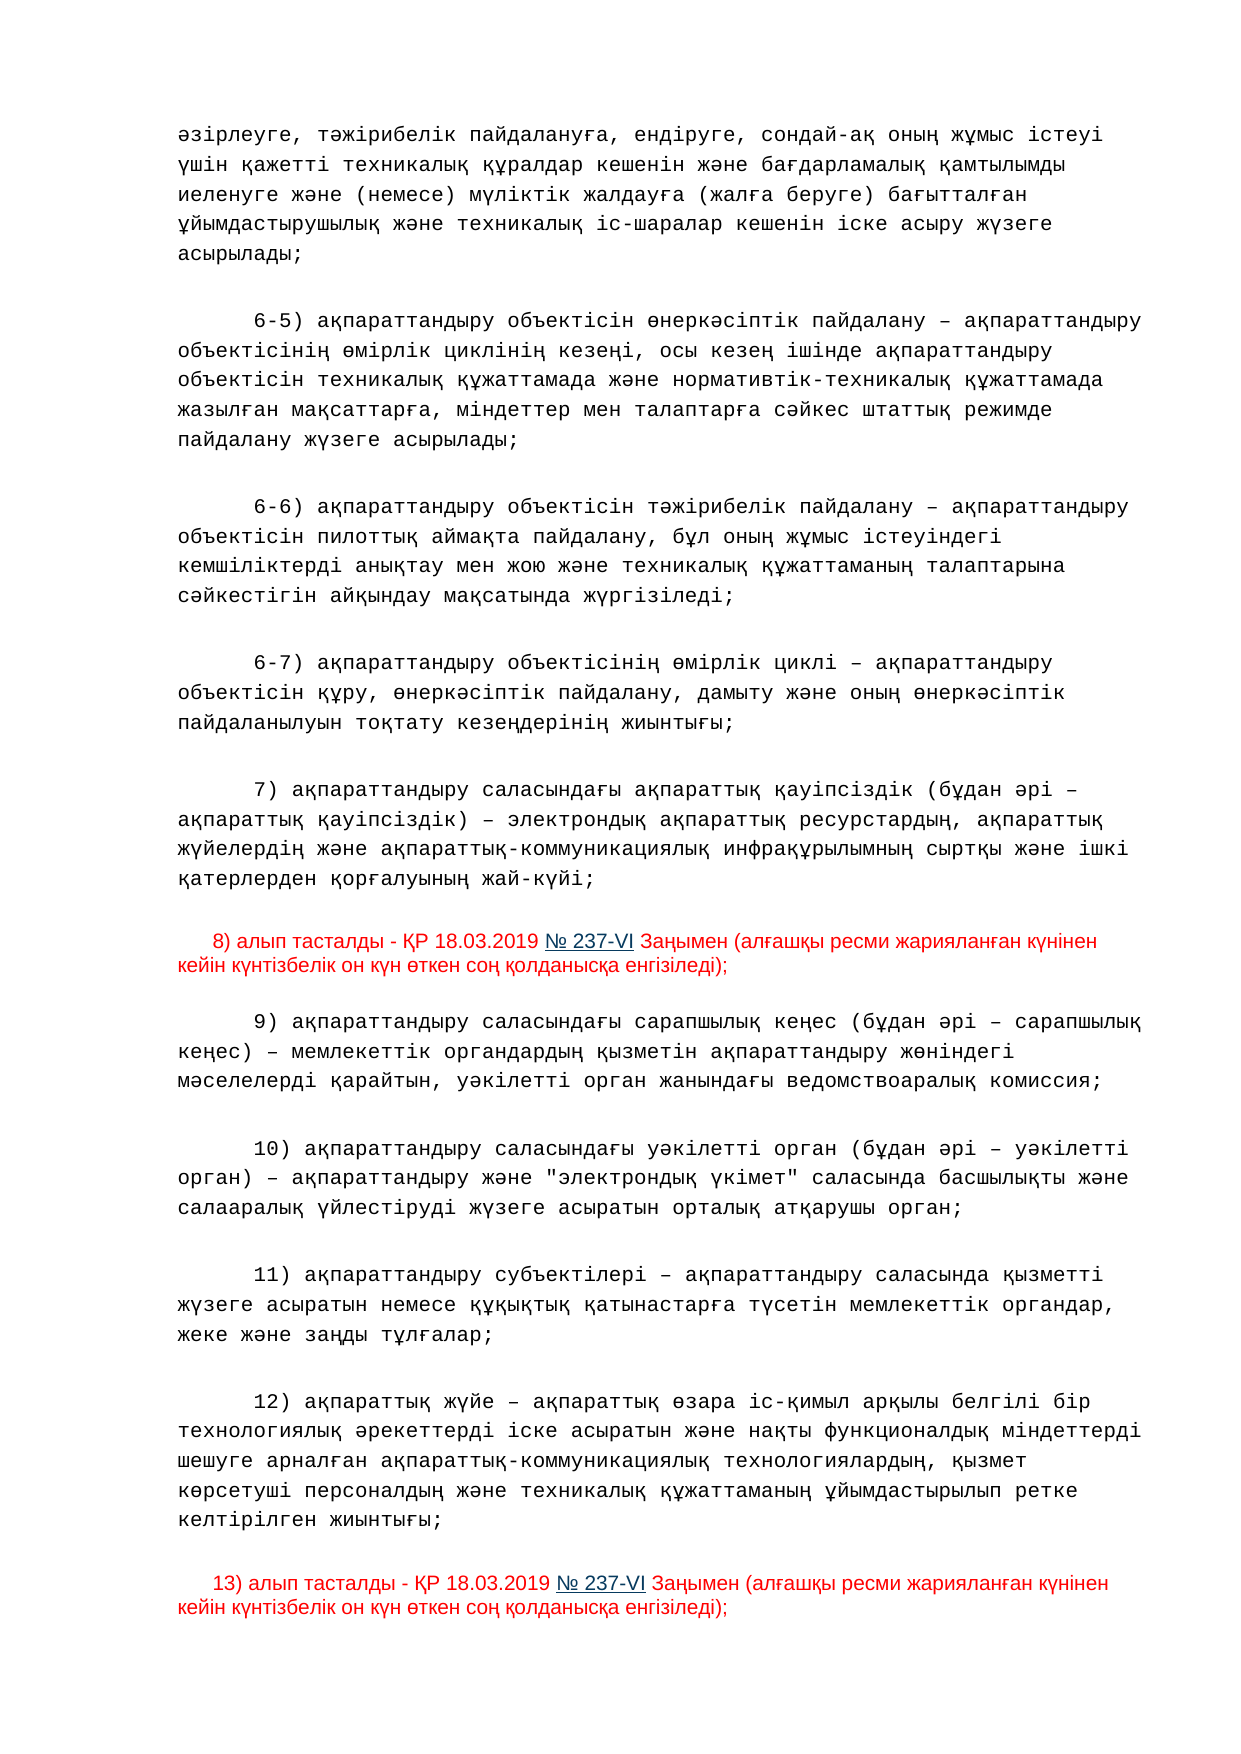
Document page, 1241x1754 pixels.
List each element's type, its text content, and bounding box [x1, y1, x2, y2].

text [177, 118, 1152, 267]
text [177, 1571, 1152, 1618]
text 9) ақпараттандыру саласындағы сарапшылық кеңес (бұдан әрі – сарапшылық кеңес) – мемлекеттік органдардың қызметін ақпараттандыру жөніндегі мәселелерді қарайтын, уәкілетті орган жанындағы ведомствоаралық комиссия; [177, 1005, 1152, 1094]
text 6-5) ақпараттандыру объектісін өнеркәсіптік пайдалану – ақпараттандыру объектісінің өмірлік циклінің кезеңі, осы кезең ішінде ақпараттандыру объектісін техникалық құжаттамада және нормативтік-техникалық құжаттамада жазылған мақсаттарға, міндеттер мен талаптарға сәйкес штаттық режимде пайдалану жүзеге асырылады; [177, 304, 1152, 452]
text 10) ақпараттандыру саласындағы уәкiлеттi орган (бұдан әрi – уәкiлеттi орган) – ақпараттандыру және "электрондық үкiмет" саласында басшылықты және салааралық үйлестіруді жүзеге асыратын орталық атқарушы орган; [177, 1132, 1152, 1221]
text 6-7) ақпараттандыру объектісінің өмірлік циклі – ақпараттандыру объектісін құру, өнеркәсіптік пайдалану, дамыту және оның өнеркәсіптік пайдаланылуын тоқтату кезеңдерінің жиынтығы; [177, 646, 1152, 735]
text 11) ақпараттандыру субъектілері – ақпараттандыру саласында қызметті жүзеге асыратын немесе құқықтық қатынастарға түсетін мемлекеттік органдар, жеке және заңды тұлғалар; [177, 1258, 1152, 1347]
text 6-6) ақпараттандыру объектісін тәжірибелік пайдалану – ақпараттандыру объектісін пилоттық аймақта пайдалану, бұл оның жұмыс істеуіндегі кемшіліктерді анықтау мен жою және техникалық құжаттаманың талаптарына сәйкестігін айқындау мақсатында жүргізіледі; [177, 490, 1152, 609]
text 7) ақпараттандыру саласындағы ақпараттық қауіпсіздік (бұдан әрі – ақпараттық қауіпсіздік) – электрондық ақпараттық ресурстардың, ақпараттық жүйелердің және ақпараттық-коммуникациялық инфрақұрылымның сыртқы және ішкі қатерлерден қорғалуының жай-күйі; [177, 773, 1152, 892]
text 8) алып тасталды - ҚР 18.03.2019 № 237-VI Заңымен (алғашқы ресми жарияланған күнінен кейін күнтізбелік он күн өткен соң қолданысқа енгізіледі); [177, 929, 1152, 1005]
text 12) ақпараттық жүйе – ақпараттық өзара іс-қимыл арқылы белгілі бір технологиялық әрекеттерді іске асыратын және нақты функционалдық міндеттерді шешуге арналған ақпараттық-коммуникациялық технологиялардың, қызмет көрсетуші персоналдың және техникалық құжаттаманың ұйымдастырылып ретке келтірілген жиынтығы; [177, 1385, 1152, 1533]
